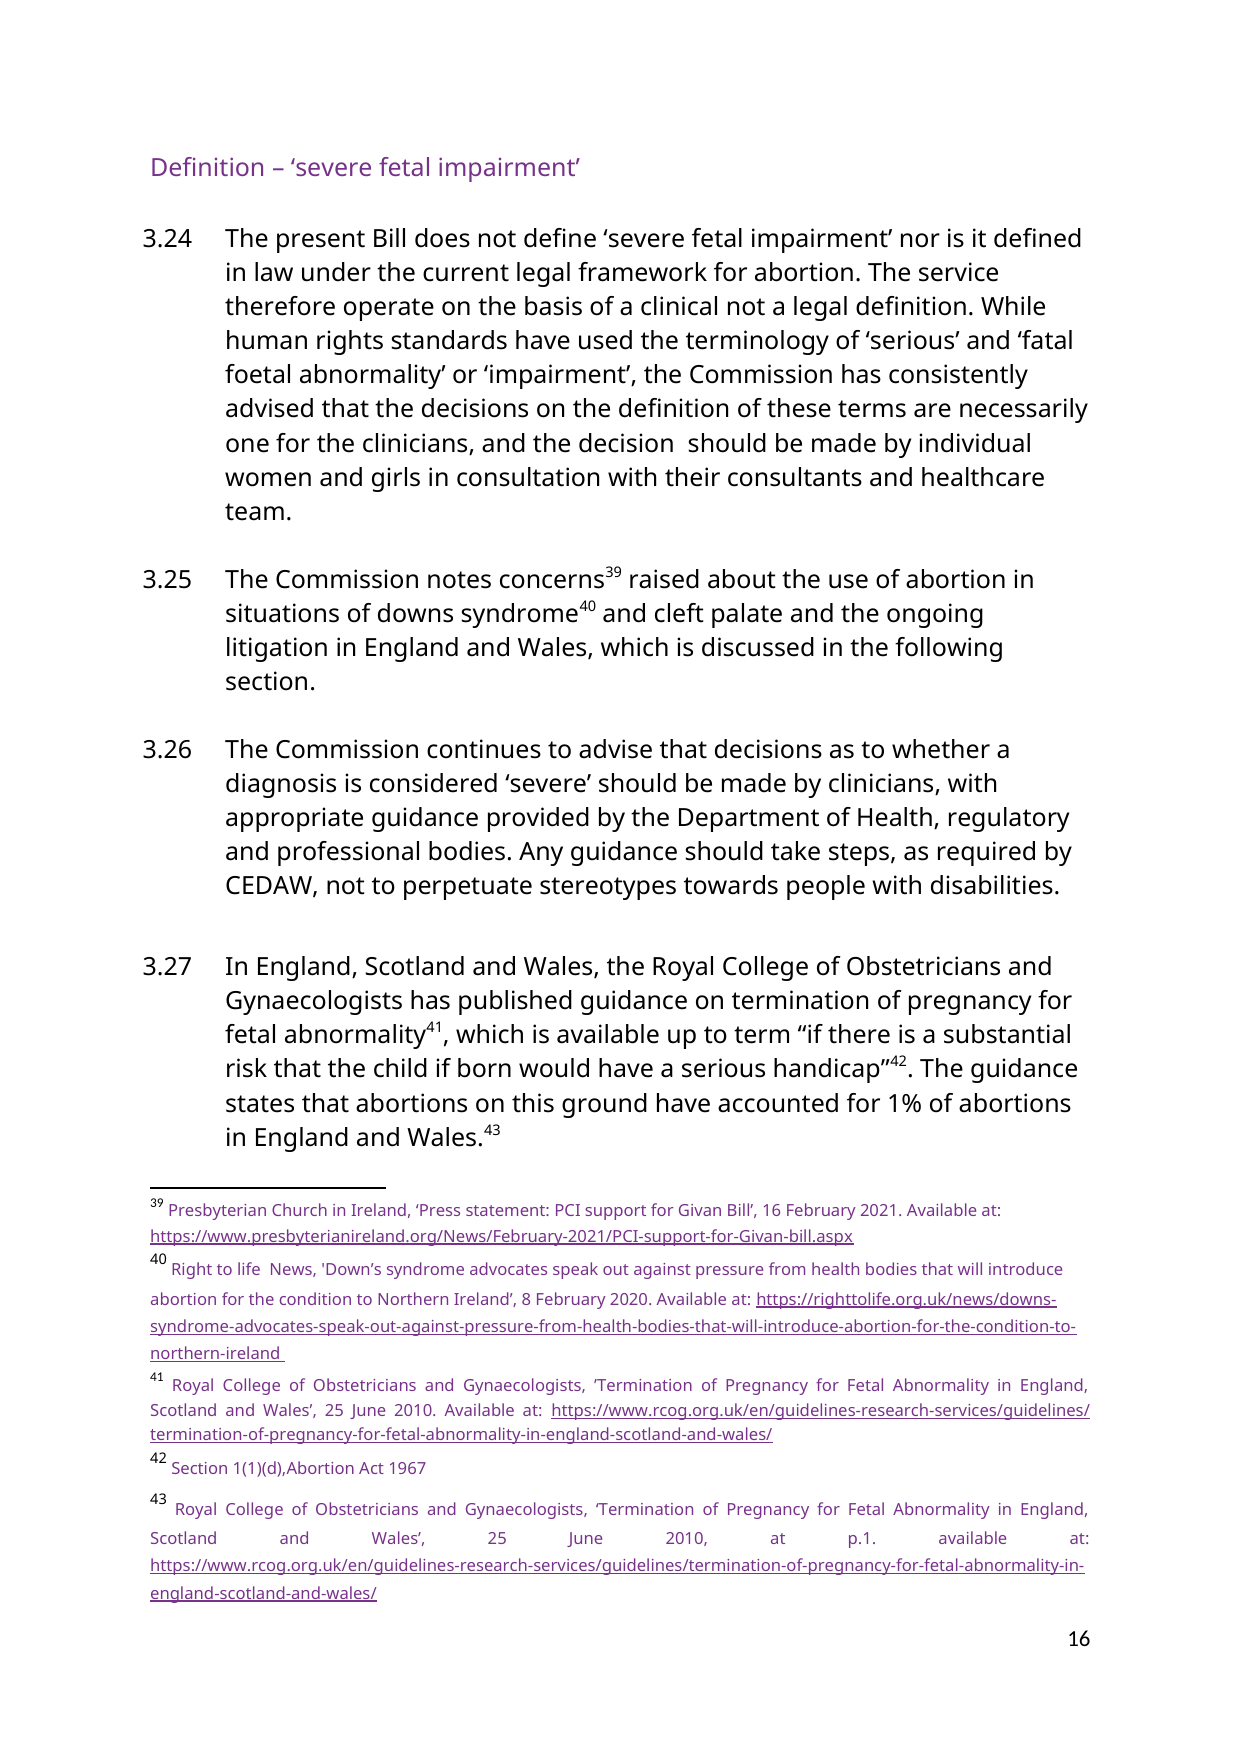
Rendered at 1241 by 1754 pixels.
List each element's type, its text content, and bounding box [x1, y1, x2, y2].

list The Commission notes concerns raised about the use of abortion in situations of downs syndrome and cleft palate and the ongoing litigation in England and Wales, which is discussed in the following section. [142, 561, 1095, 698]
list The present Bill does not define ‘severe fetal impairment’ nor is it defined in law under the current legal framework for abortion. The service therefore operate on the basis of a clinical not a legal definition. While human rights standards have used the terminology of ‘serious’ and ‘fatal foetal abnormality’ or ‘impairment’, the Commission has consistently advised that the decisions on the definition of these terms are necessarily one for the clinicians, and the decision should be made by individual women and girls in consultation with their consultants and healthcare team. [142, 221, 1095, 527]
list The Commission continues to advise that decisions as to whether a diagnosis is considered ‘severe’ should be made by clinicians, with appropriate guidance provided by the Department of Health, regulatory and professional bodies. Any guidance should take steps, as required by CEDAW, not to perpetuate stereotypes towards people with disabilities. [142, 732, 1095, 902]
list In England, Scotland and Wales, the Royal College of Obstetricians and Gynaecologists has published guidance on termination of pregnancy for fetal abnormality, which is available up to term “if there is a substantial risk that the child if born would have a serious handicap”. The guidance states that abortions on this ground have accounted for 1% of abortions in England and Wales. [142, 949, 1095, 1153]
subtitle Definition – ‘severe fetal impairment’ [150, 150, 1090, 184]
